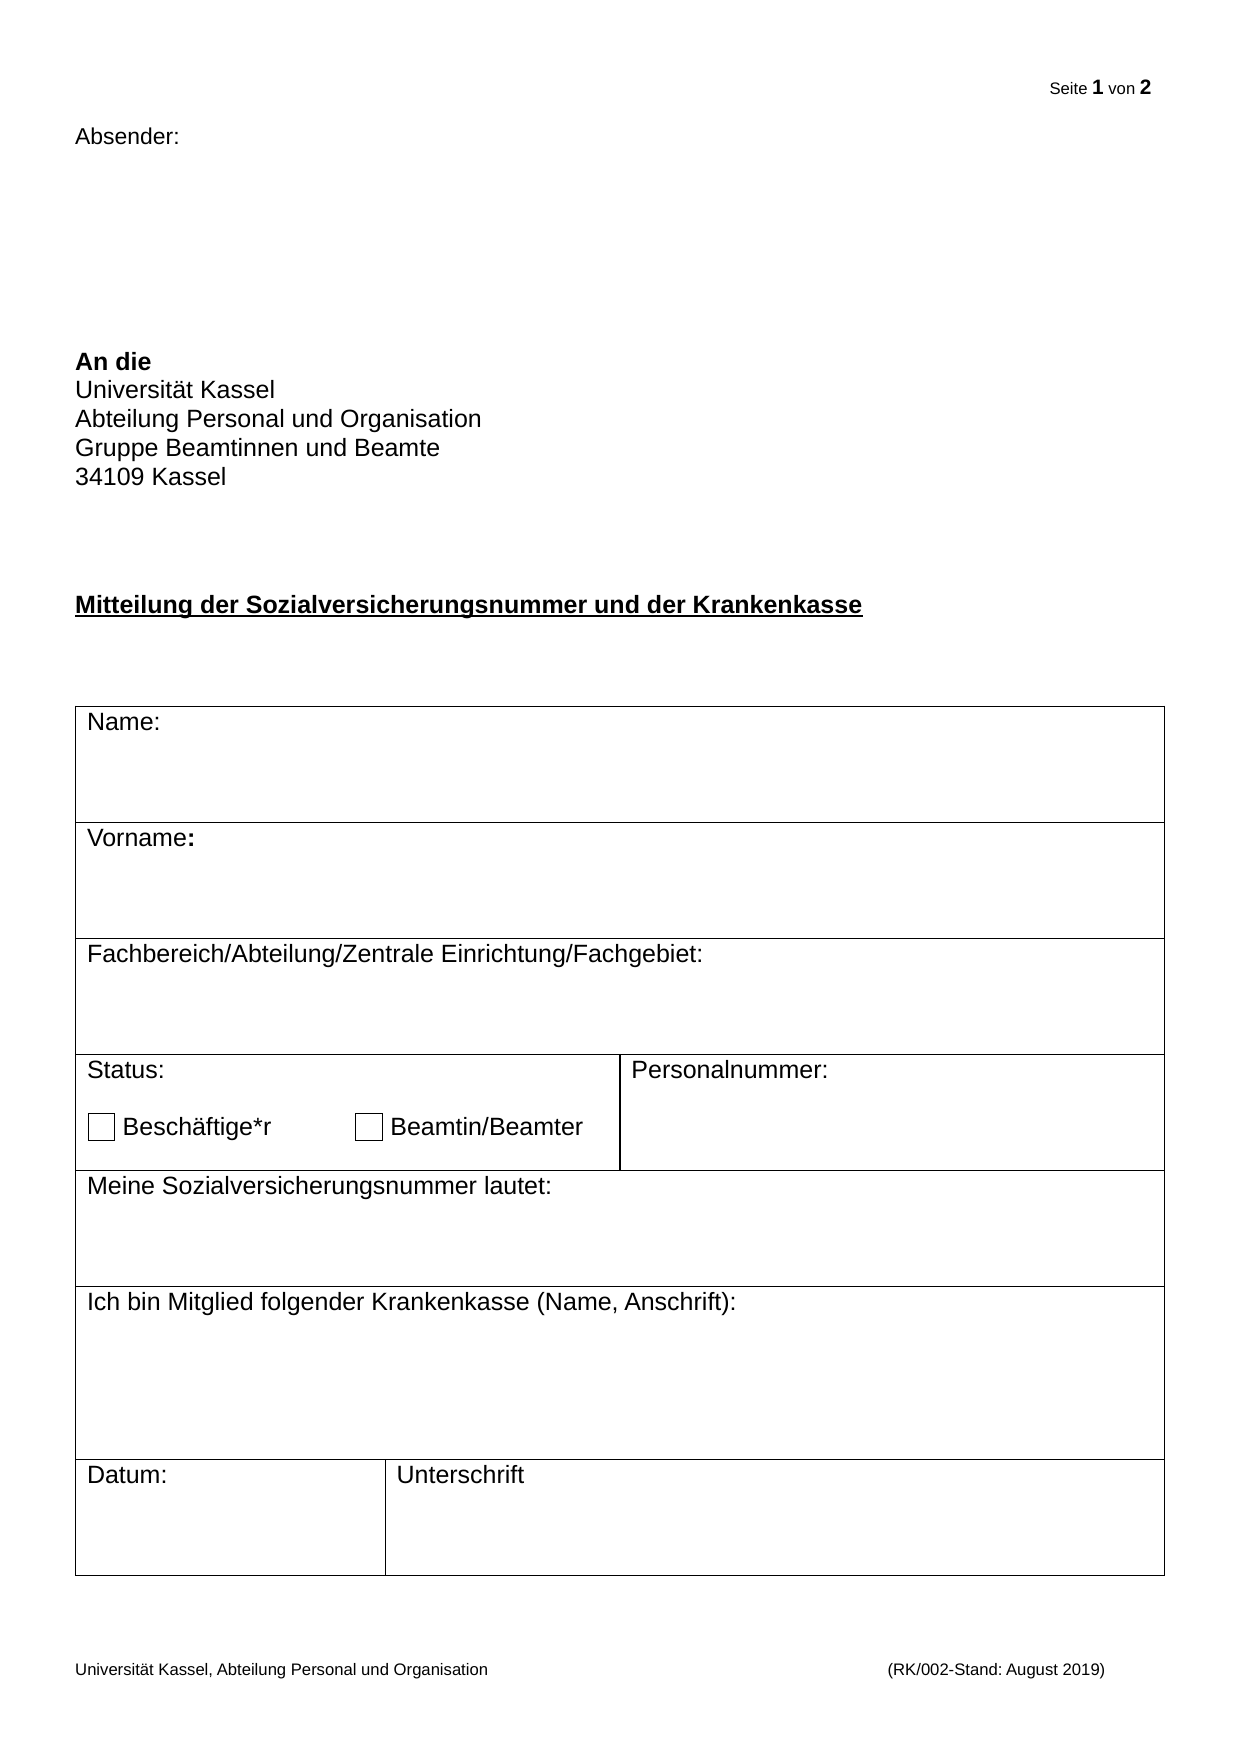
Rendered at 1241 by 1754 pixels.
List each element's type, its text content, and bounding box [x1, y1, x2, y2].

table_cell Vorname: [76, 823, 1164, 938]
table_cell Status: Beschäftige*r Beamtin/Beamter [76, 1055, 619, 1170]
text Universität Kassel [75, 376, 1165, 404]
table_cell Personalnummer: [621, 1055, 1164, 1170]
table_cell Meine Sozialversicherungsnummer lautet: [76, 1171, 1164, 1286]
text Mitteilung der Sozialversicherungsnummer und der Krankenkasse [75, 591, 1165, 619]
table_cell Ich bin Mitglied folgender Krankenkasse (Name, Anschrift): [76, 1287, 1164, 1459]
table_cell Datum: [76, 1460, 385, 1575]
table_header Name: [76, 707, 1164, 822]
table_cell Unterschrift [386, 1460, 1164, 1575]
table_cell Fachbereich/Abteilung/Zentrale Einrichtung/Fachgebiet: [76, 939, 1164, 1054]
text 34109 Kassel [75, 462, 1165, 491]
text Absender: [75, 123, 1165, 149]
text Abteilung Personal und Organisation [75, 404, 1165, 433]
text Gruppe Beamtinnen und Beamte [75, 433, 1165, 462]
text An die [75, 347, 1165, 376]
